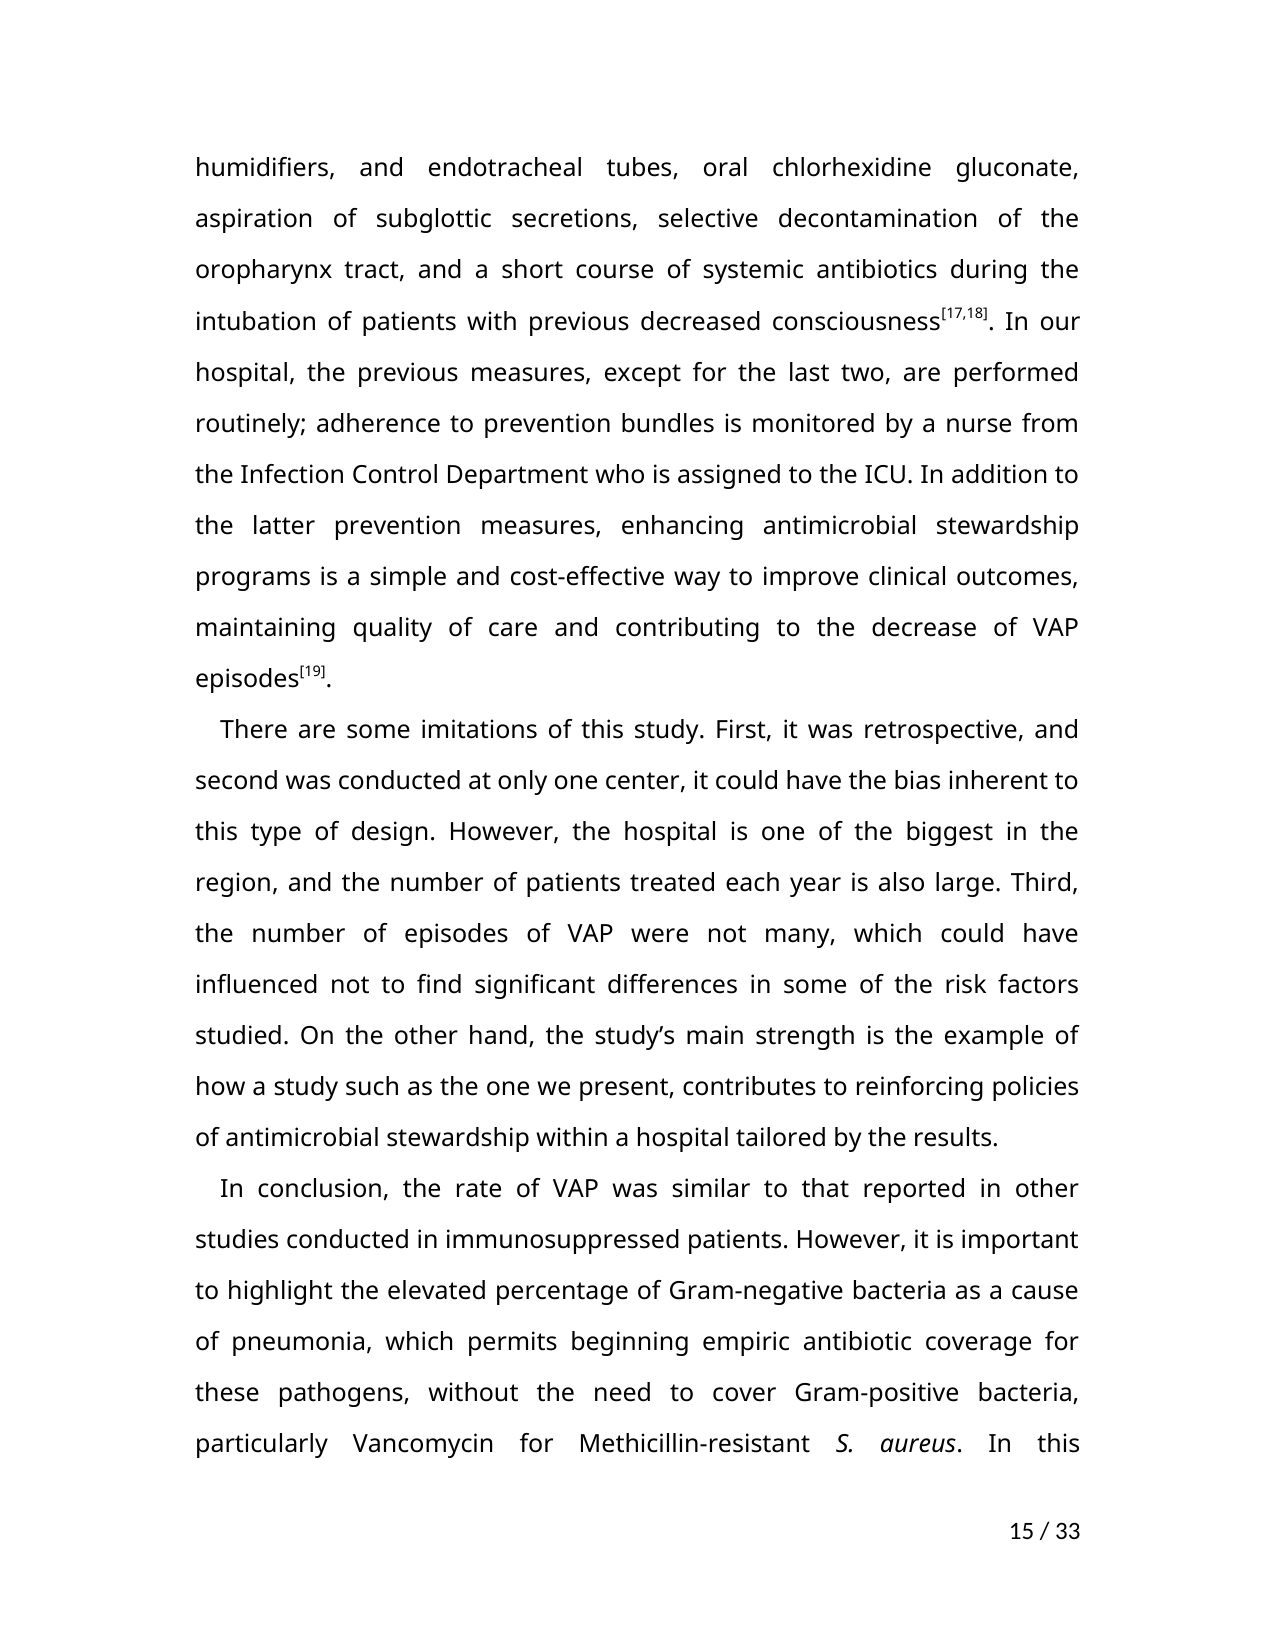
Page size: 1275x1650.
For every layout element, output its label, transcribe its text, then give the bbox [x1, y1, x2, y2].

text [195, 150, 1080, 694]
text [195, 1171, 1080, 1460]
text There are some imitations of this study. First, it was retrospective, and second was conducted at only one center, it could have the bias inherent to this type of design. However, the hospital is one of the biggest in the region, and the number of patients treated each year is also large. Third, the number of episodes of VAP were not many, which could have influenced not to find significant differences in some of the risk factors studied. On the other hand, the study’s main strength is the example of how a study such as the one we present, contributes to reinforcing policies of antimicrobial stewardship within a hospital tailored by the results. [195, 711, 1080, 1154]
